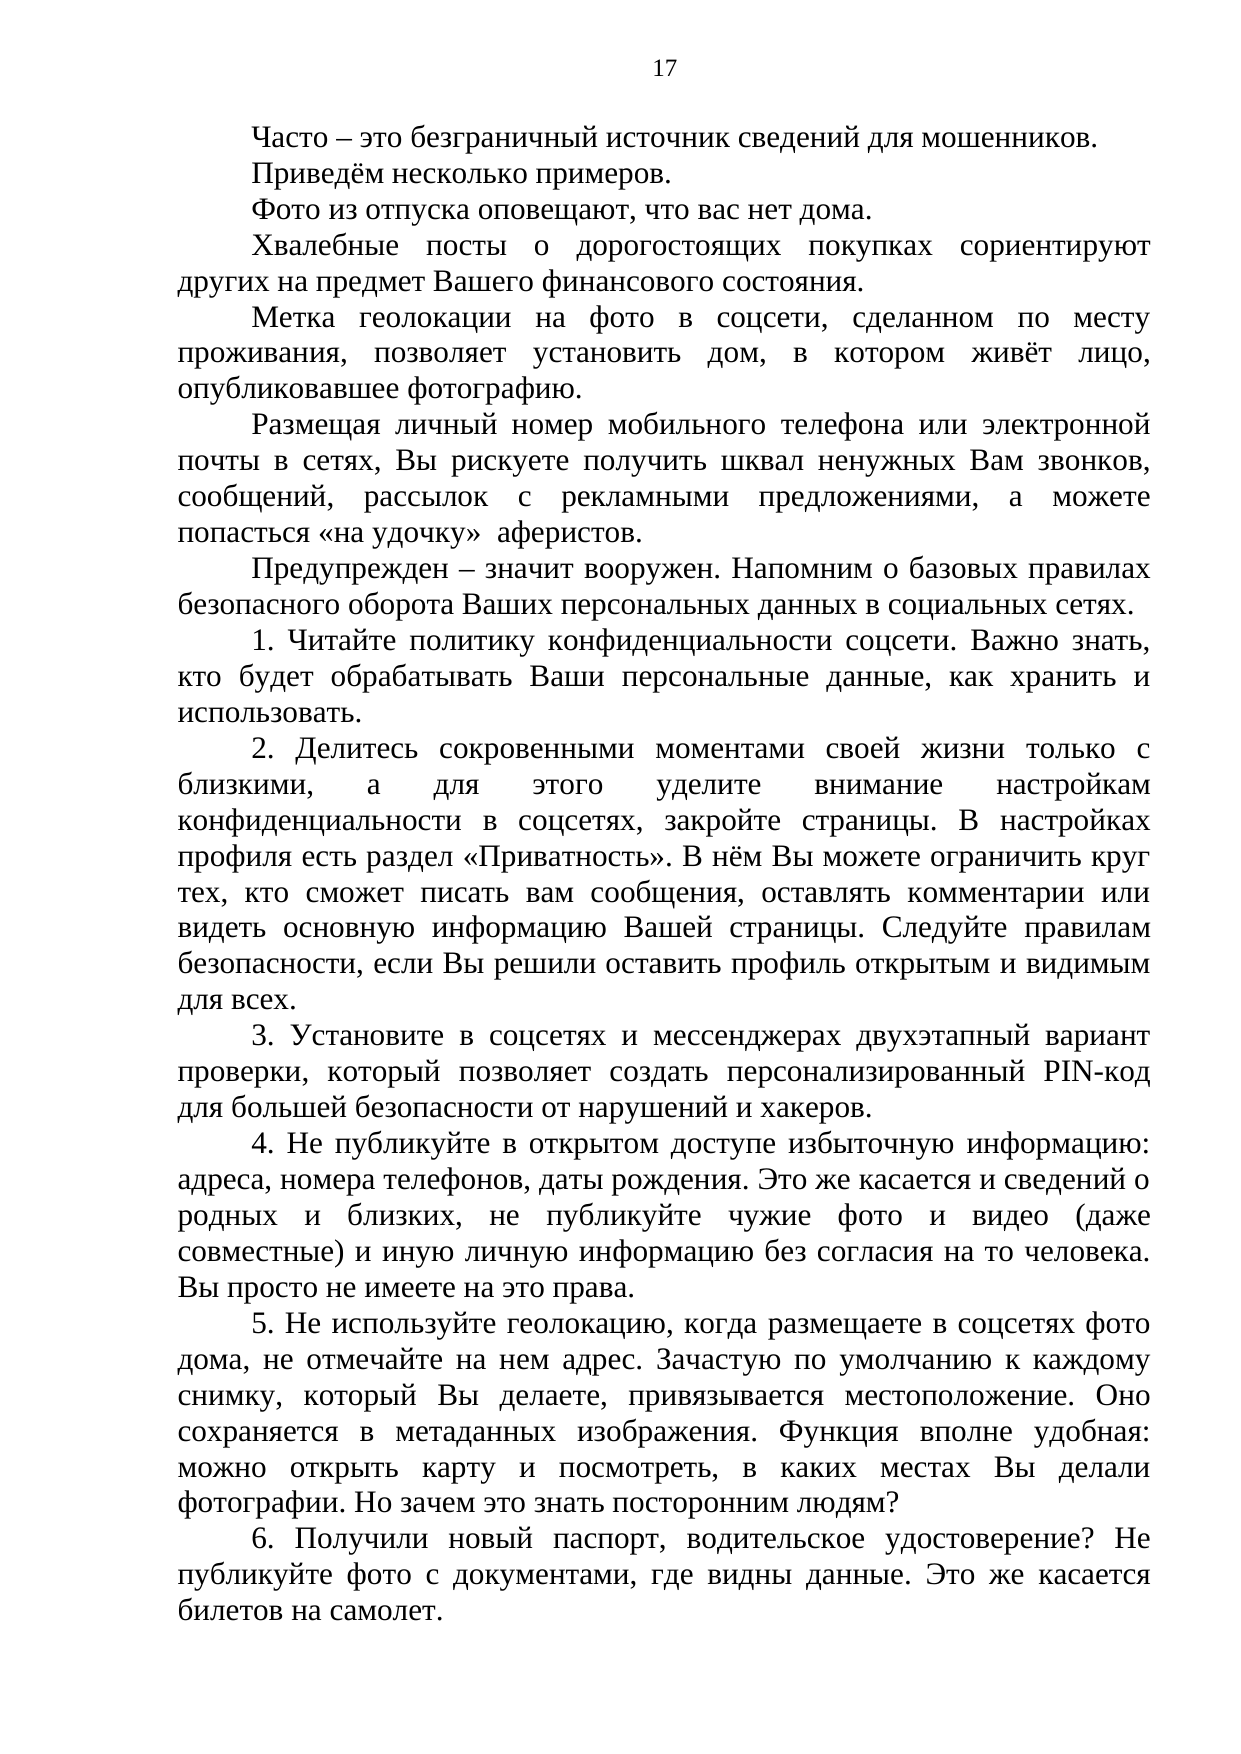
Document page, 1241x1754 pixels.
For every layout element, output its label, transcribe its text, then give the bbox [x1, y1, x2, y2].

text Часто – это безграничный источник сведений для мошенников. [177, 118, 1152, 154]
text Фото из отпуска оповещают, что вас нет дома. [177, 190, 1152, 226]
text 1. Читайте политику конфиденциальности соцсети. Важно знать, кто будет обрабатывать Ваши персональные данные, как хранить и использовать. [177, 621, 1152, 729]
text Хвалебные посты о дорогостоящих покупках сориентируют других на предмет Вашего финансового состояния. [177, 226, 1152, 298]
text Метка геолокации на фото в соцсети, сделанном по месту проживания, позволяет установить дом, в котором живёт лицо, опубликовавшее фотографию. [177, 298, 1152, 406]
text 6. Получили новый паспорт, водительское удостоверение? Не публикуйте фото с документами, где видны данные. Это же касается билетов на самолет. [177, 1520, 1152, 1627]
text 4. Не публикуйте в открытом доступе избыточную информацию: адреса, номера телефонов, даты рождения. Это же касается и сведений о родных и близких, не публикуйте чужие фото и видео (даже совместные) и иную личную информацию без согласия на то человека. Вы просто не имеете на это права. [177, 1124, 1152, 1304]
text 2. Делитесь сокровенными моментами своей жизни только с близкими, а для этого уделите внимание настройкам конфиденциальности в соцсетях, закройте страницы. В настройках профиля есть раздел «Приватность». В нём Вы можете ограничить круг тех, кто сможет писать вам сообщения, оставлять комментарии или видеть основную информацию Вашей страницы. Следуйте правилам безопасности, если Вы решили оставить профиль открытым и видимым для всех. [177, 729, 1152, 1017]
text Приведём несколько примеров. [177, 154, 1152, 190]
text 3. Установите в соцсетях и мессенджерах двухэтапный вариант проверки, который позволяет создать персонализированный PIN-код для большей безопасности от нарушений и хакеров. [177, 1017, 1152, 1124]
text Предупрежден – значит вооружен. Напомним о базовых правилах безопасного оборота Ваших персональных данных в социальных сетях. [177, 549, 1152, 621]
text Размещая личный номер мобильного телефона или электронной почты в сетях, Вы рискуете получить шквал ненужных Вам звонков, сообщений, рассылок с рекламными предложениями, а можете попасться «на удочку» аферистов. [177, 406, 1152, 549]
text 5. Не используйте геолокацию, когда размещаете в соцсетях фото дома, не отмечайте на нем адрес. Зачастую по умолчанию к каждому снимку, который Вы делаете, привязывается местоположение. Оно сохраняется в метаданных изображения. Функция вполне удобная: можно открыть карту и посмотреть, в каких местах Вы делали фотографии. Но зачем это знать посторонним людям? [177, 1304, 1152, 1520]
